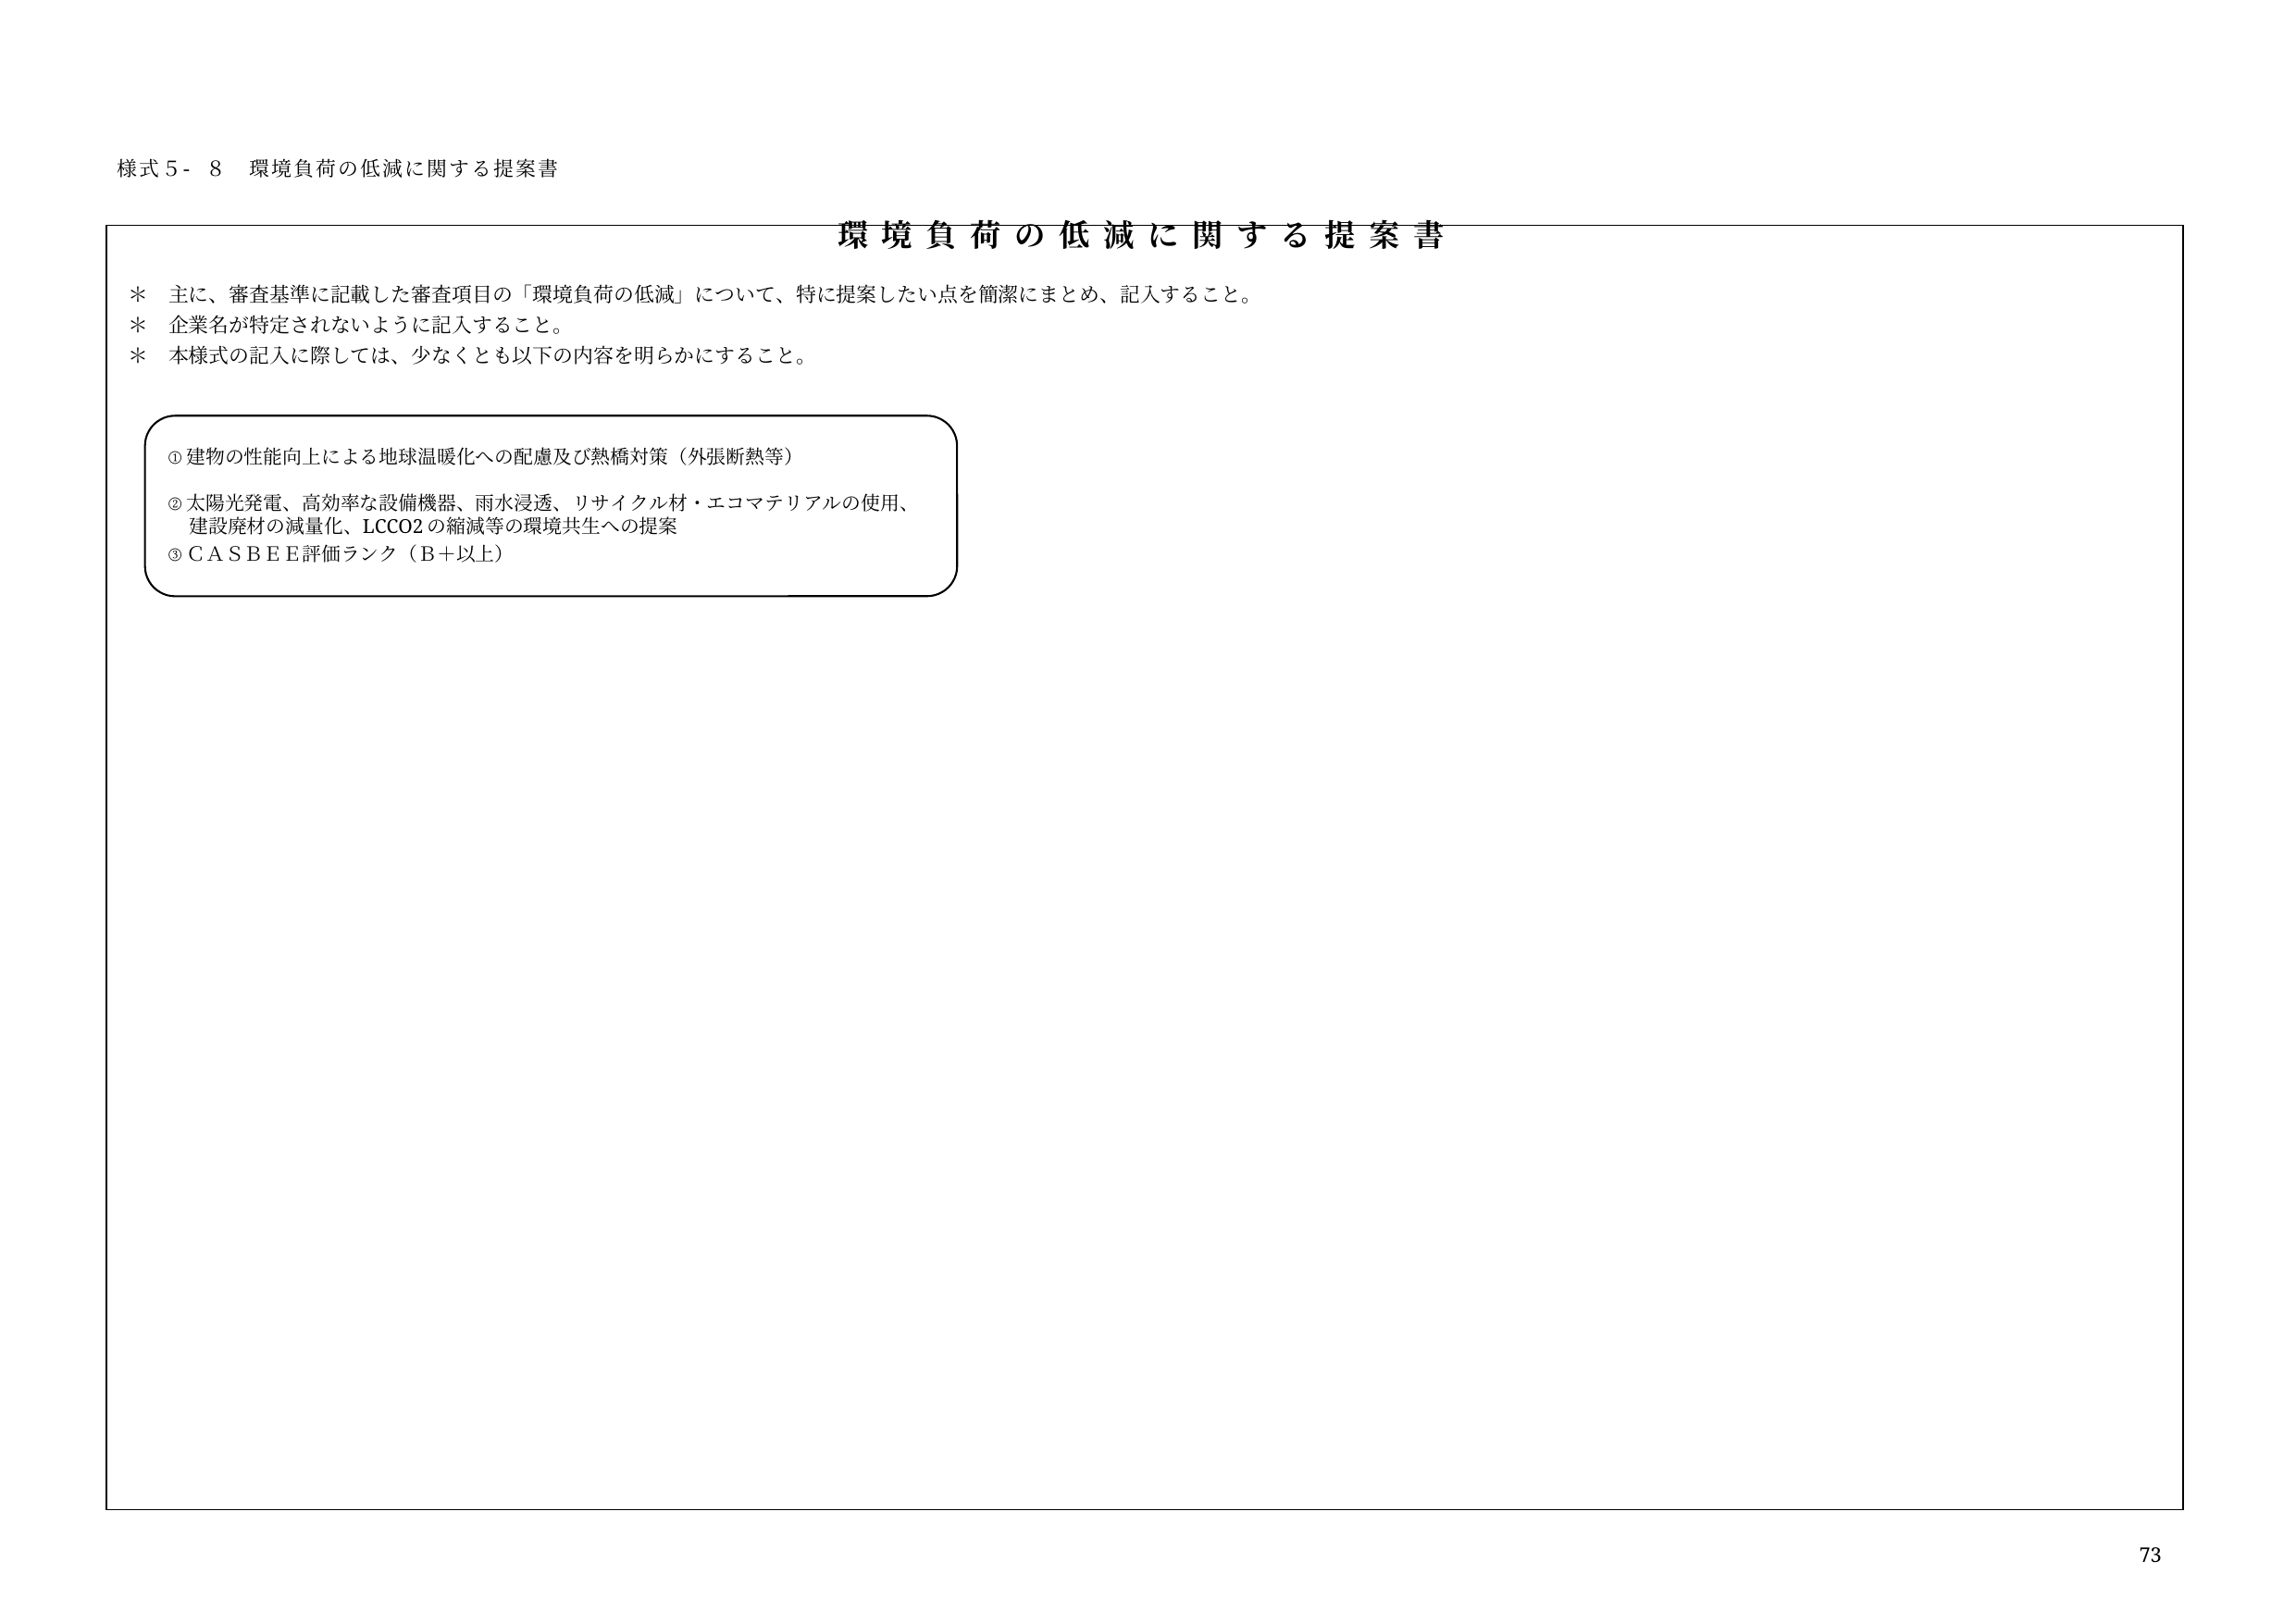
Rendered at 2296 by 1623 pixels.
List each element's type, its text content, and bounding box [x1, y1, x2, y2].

text 環境負荷の低減に関する提案書 [117, 189, 2178, 277]
text ＊ 主に、審査基準に記載した審査項目の「環境負荷の低減」について、特に提案したい点を簡潔にまとめ、記入すること。 [128, 277, 2167, 308]
text ＊ 本様式の記入に際しては、少なくとも以下の内容を明らかにすること。 [128, 339, 2167, 369]
text ＊ 企業名が特定されないように記入すること。 [128, 308, 2167, 339]
text 様式５-８ 環境負荷の低減に関する提案書 [117, 145, 2178, 189]
